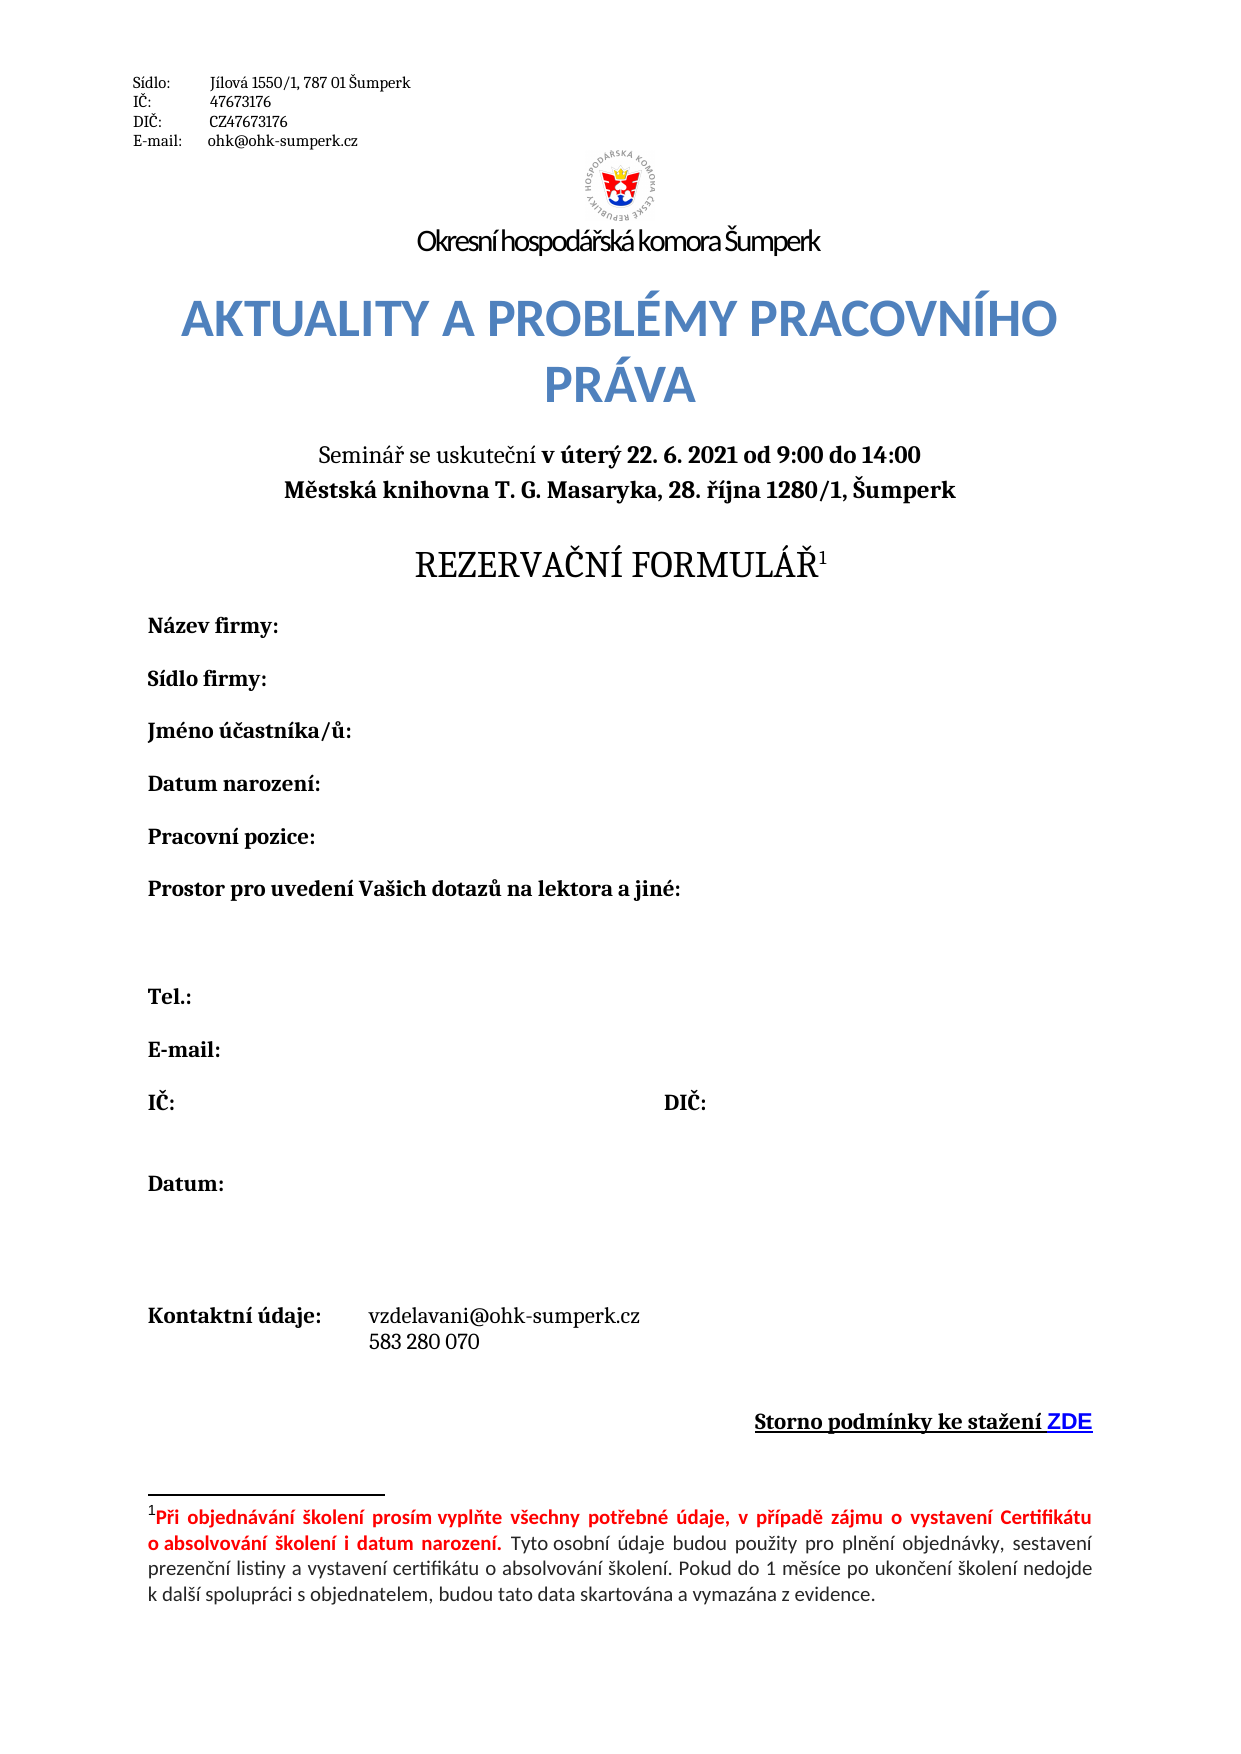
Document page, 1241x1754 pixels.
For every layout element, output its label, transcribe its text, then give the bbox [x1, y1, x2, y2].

text Okresní hospodářská komora Šumperk [148, 221, 1093, 259]
text IČ: DIČ: [148, 1089, 1093, 1116]
text Storno podmínky ke stažení ZDE [148, 1408, 1093, 1435]
text Datum: [148, 1171, 1093, 1197]
text Městská knihovna T. G. Masaryka, 28. října 1280/1, Šumperk [148, 476, 1093, 505]
text Jméno účastníka/ů: [148, 718, 1093, 744]
subtitle Seminář se uskuteční v úterý 22. 6. 2021 od 9:00 do 14:00 [148, 441, 1093, 470]
text Název firmy: [148, 613, 1093, 639]
text Kontaktní údaje: vzdelavani@ohk-sumperk.cz [148, 1303, 1093, 1329]
subtitle AKTUALITY A PROBLÉMY PRACOVNÍHO PRÁVA [148, 284, 1093, 416]
text Pracovní pozice: [148, 823, 1093, 850]
text E-mail: [148, 1037, 1093, 1063]
text Sídlo firmy: [148, 665, 1093, 692]
text 583 280 070 [295, 1329, 1093, 1355]
text REZERVAČNÍ FORMULÁŘ [148, 543, 1093, 586]
picture [585, 150, 655, 221]
text Datum narození: [148, 771, 1093, 797]
text Tel.: [148, 984, 1093, 1010]
text Prostor pro uvedení Vašich dotazů na lektora a jiné: [148, 876, 1093, 903]
